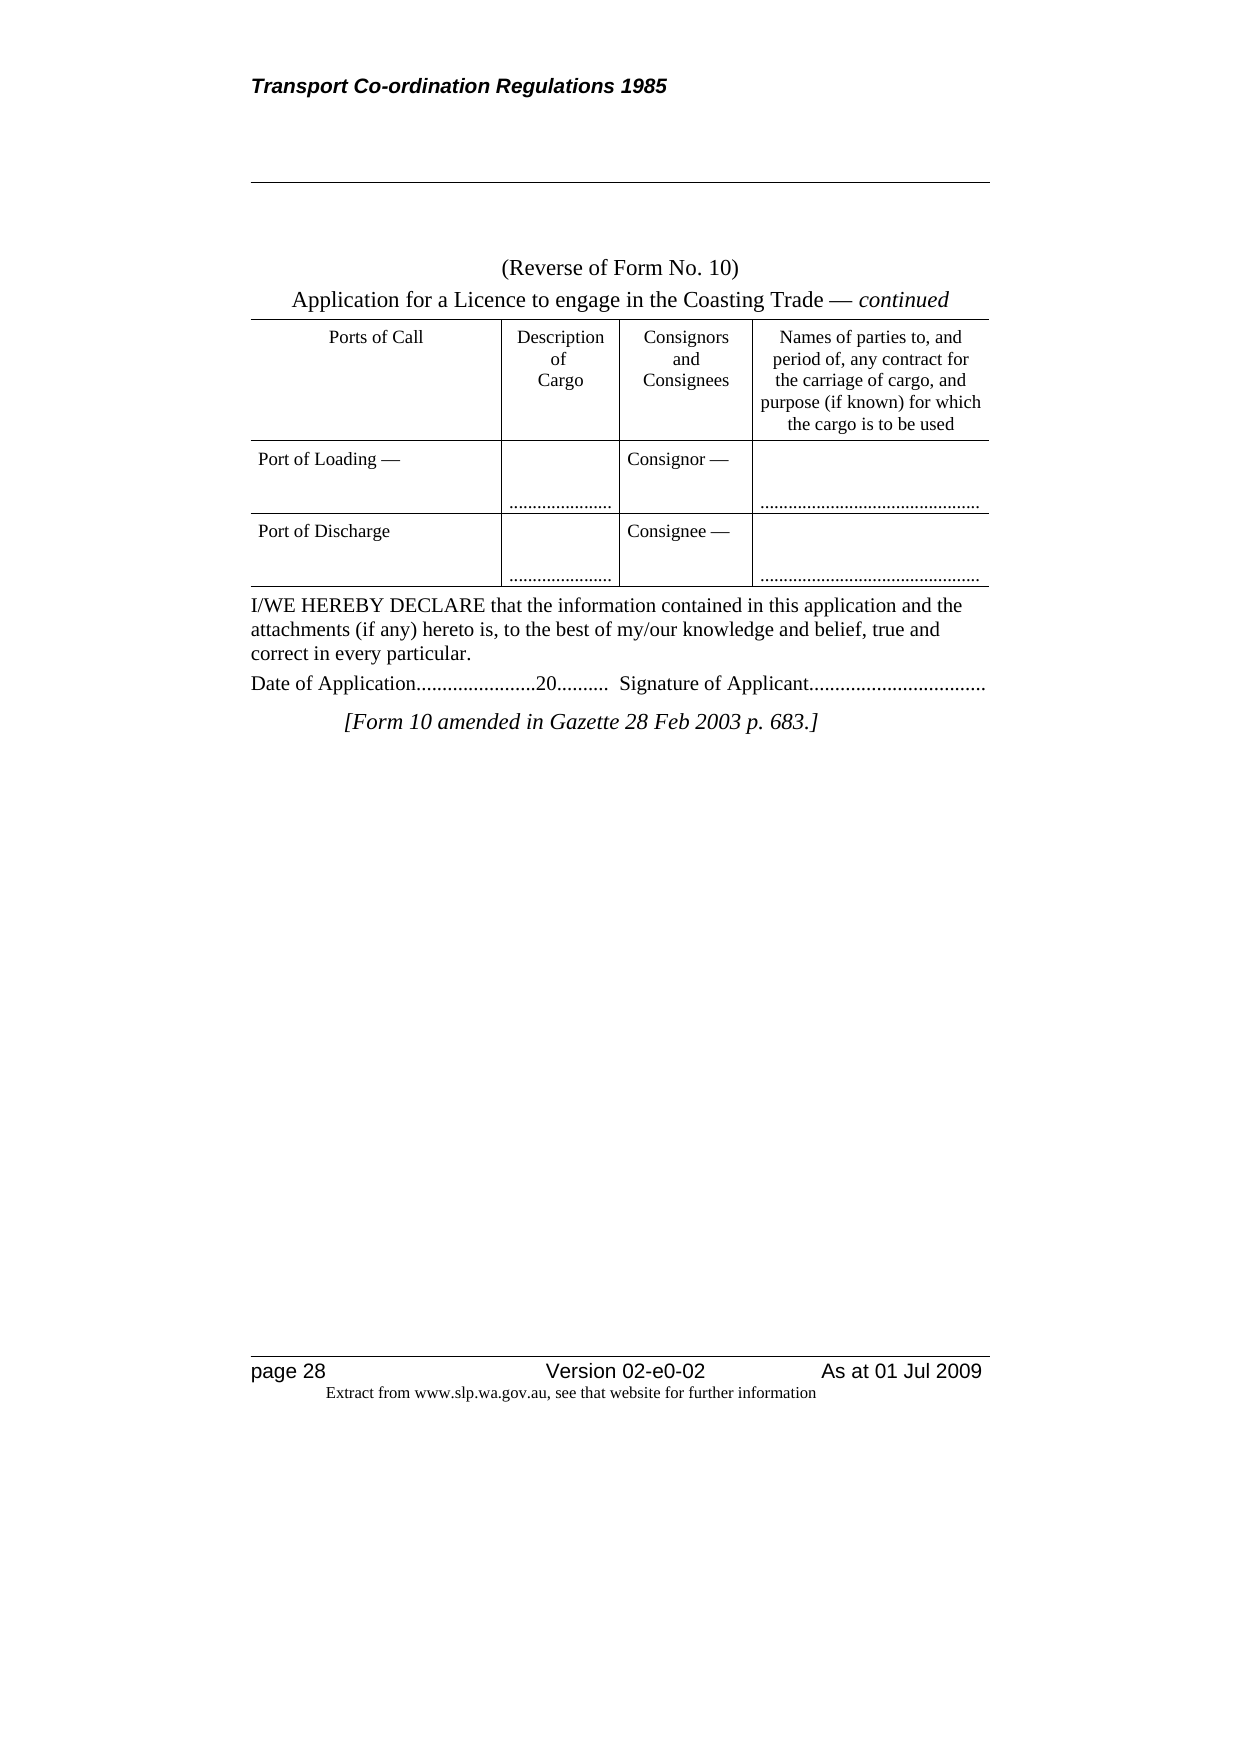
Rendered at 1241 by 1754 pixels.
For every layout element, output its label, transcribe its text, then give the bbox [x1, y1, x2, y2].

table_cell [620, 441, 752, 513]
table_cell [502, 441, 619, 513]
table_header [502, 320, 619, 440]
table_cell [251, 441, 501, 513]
text [Form 10 amended in Gazette 28 Feb 2003 p. 683.] [251, 708, 990, 734]
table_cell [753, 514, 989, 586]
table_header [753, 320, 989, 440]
text Application for a Licence to engage in the Coasting Trade — continued [251, 286, 990, 313]
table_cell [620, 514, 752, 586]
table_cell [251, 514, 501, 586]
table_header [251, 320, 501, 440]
text (Reverse of Form No. 10) [251, 254, 990, 280]
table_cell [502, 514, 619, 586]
text I/WE HEREBY DECLARE that the information contained in this application and the attachments (if any) hereto is, to the best of my/our knowledge and belief, true and correct in every particular. [251, 593, 990, 665]
text Date of Application.......................20.......... Signature of Applicant.................................. [251, 671, 990, 695]
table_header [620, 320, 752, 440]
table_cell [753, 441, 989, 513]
